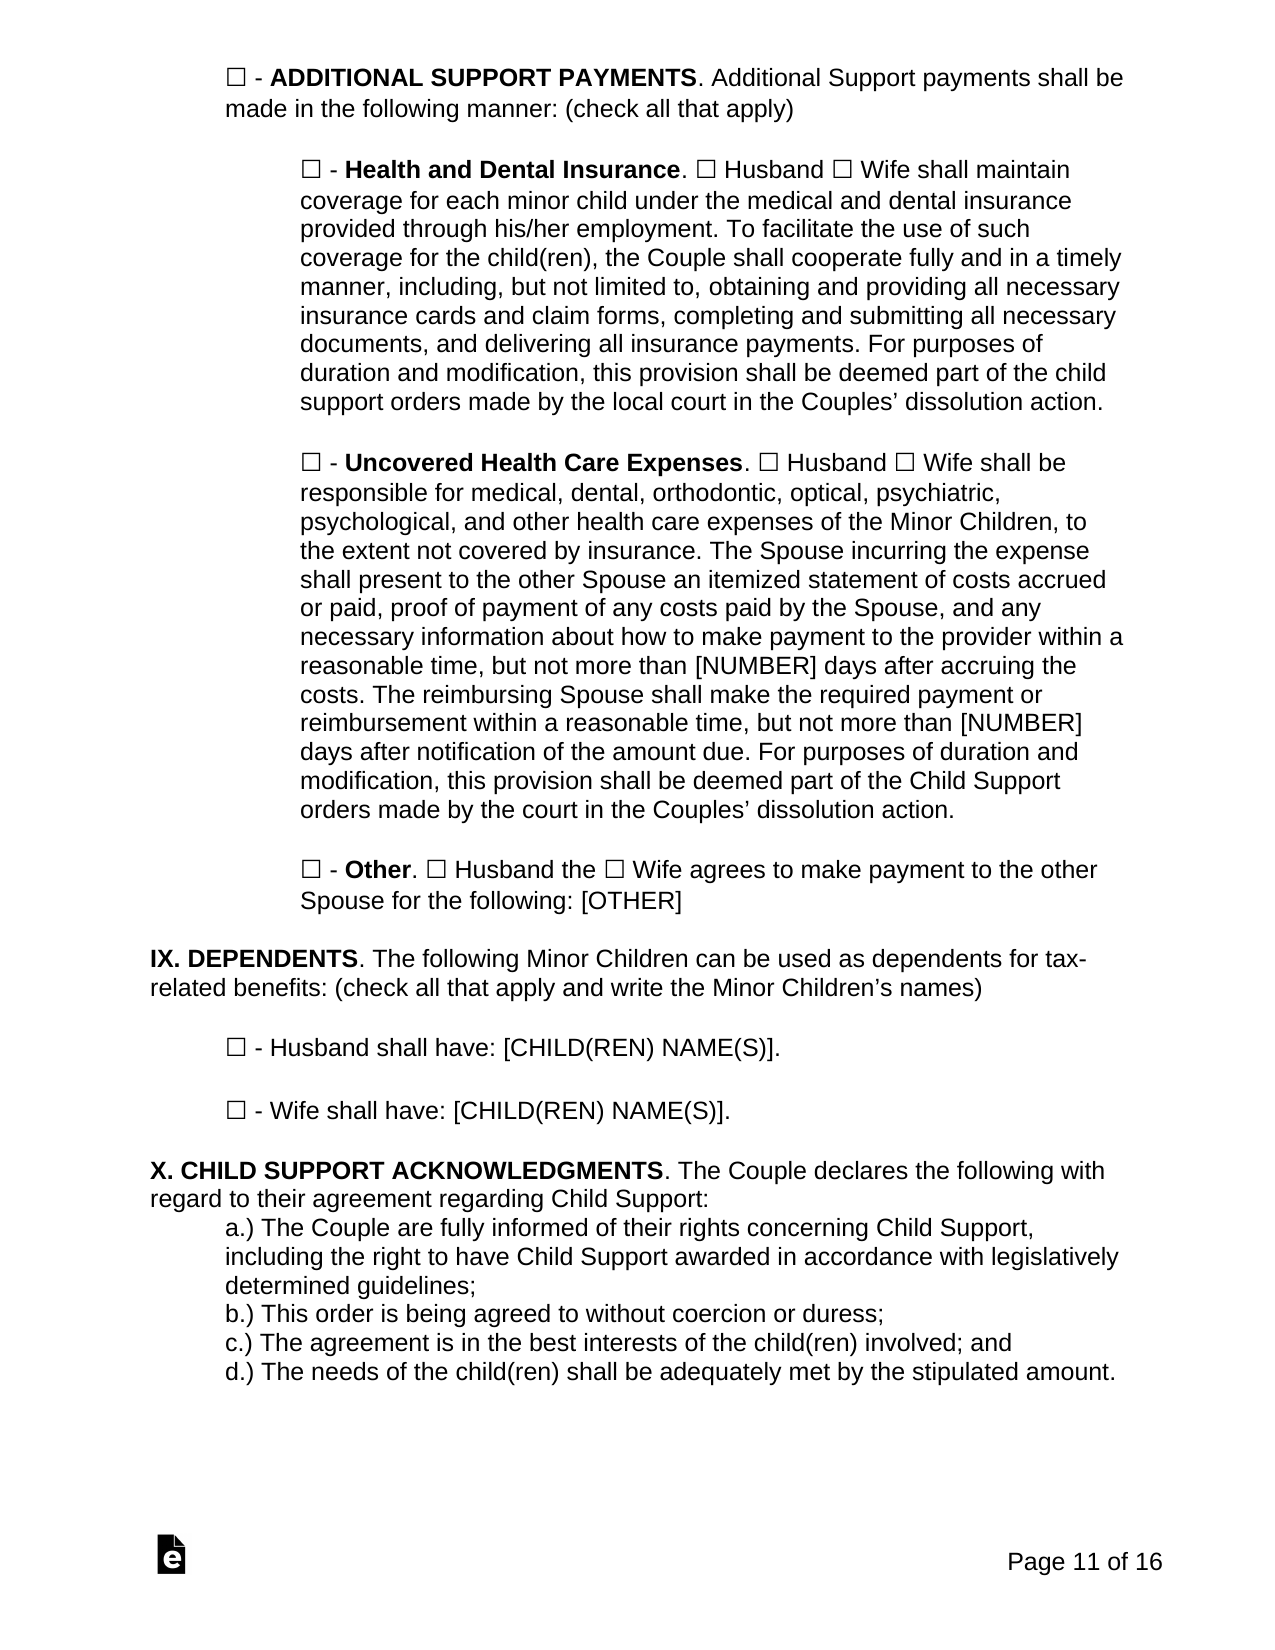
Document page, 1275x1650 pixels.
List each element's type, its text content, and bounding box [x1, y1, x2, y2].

text - Uncovered Health Care Expenses. Husband Wife shall be responsible for medical, dental, orthodontic, optical, psychiatric, psychological, and other health care expenses of the Minor Children, to the extent not covered by insurance. The Spouse incurring the expense shall present to the other Spouse an itemized statement of costs accrued or paid, proof of payment of any costs paid by the Spouse, and any necessary information about how to make payment to the provider within a reasonable time, but not more than [NUMBER] days after accruing the costs. The reimbursing Spouse shall make the required payment or reimbursement within a reasonable time, but not more than [NUMBER] days after notification of the amount due. For purposes of duration and modification, this provision shall be deemed part of the Child Support orders made by the court in the Couples’ dissolution action. [300, 444, 1125, 823]
text - Husband shall have: [CHILD(REN) NAME(S)]. [225, 1030, 1125, 1064]
text - Wife shall have: [CHILD(REN) NAME(S)]. [225, 1093, 1125, 1127]
text c.) The agreement is in the best interests of the child(ren) involved; and [150, 1328, 1125, 1357]
picture [150, 1533, 192, 1575]
text b.) This order is being agreed to without coercion or duress; [150, 1299, 1125, 1328]
text - Other. Husband the Wife agrees to make payment to the other Spouse for the following: [OTHER] [300, 852, 1125, 915]
text a.) The Couple are fully informed of their rights concerning Child Support, including the right to have Child Support awarded in accordance with legislatively determined guidelines; [225, 1213, 1125, 1299]
text - ADDITIONAL SUPPORT PAYMENTS. Additional Support payments shall be made in the following manner: (check all that apply) [225, 60, 1125, 123]
text IX. DEPENDENTS. The following Minor Children can be used as dependents for tax-related benefits: (check all that apply and write the Minor Children’s names) [150, 944, 1125, 1001]
text X. CHILD SUPPORT ACKNOWLEDGMENTS. The Couple declares the following with regard to their agreement regarding Child Support: [150, 1156, 1125, 1213]
text - Health and Dental Insurance. Husband Wife shall maintain coverage for each minor child under the medical and dental insurance provided through his/her employment. To facilitate the use of such coverage for the child(ren), the Couple shall cooperate fully and in a timely manner, including, but not limited to, obtaining and providing all necessary insurance cards and claim forms, completing and submitting all necessary documents, and delivering all insurance payments. For purposes of duration and modification, this provision shall be deemed part of the child support orders made by the local court in the Couples’ dissolution action. [300, 152, 1125, 416]
text d.) The needs of the child(ren) shall be adequately met by the stipulated amount. [150, 1357, 1125, 1386]
